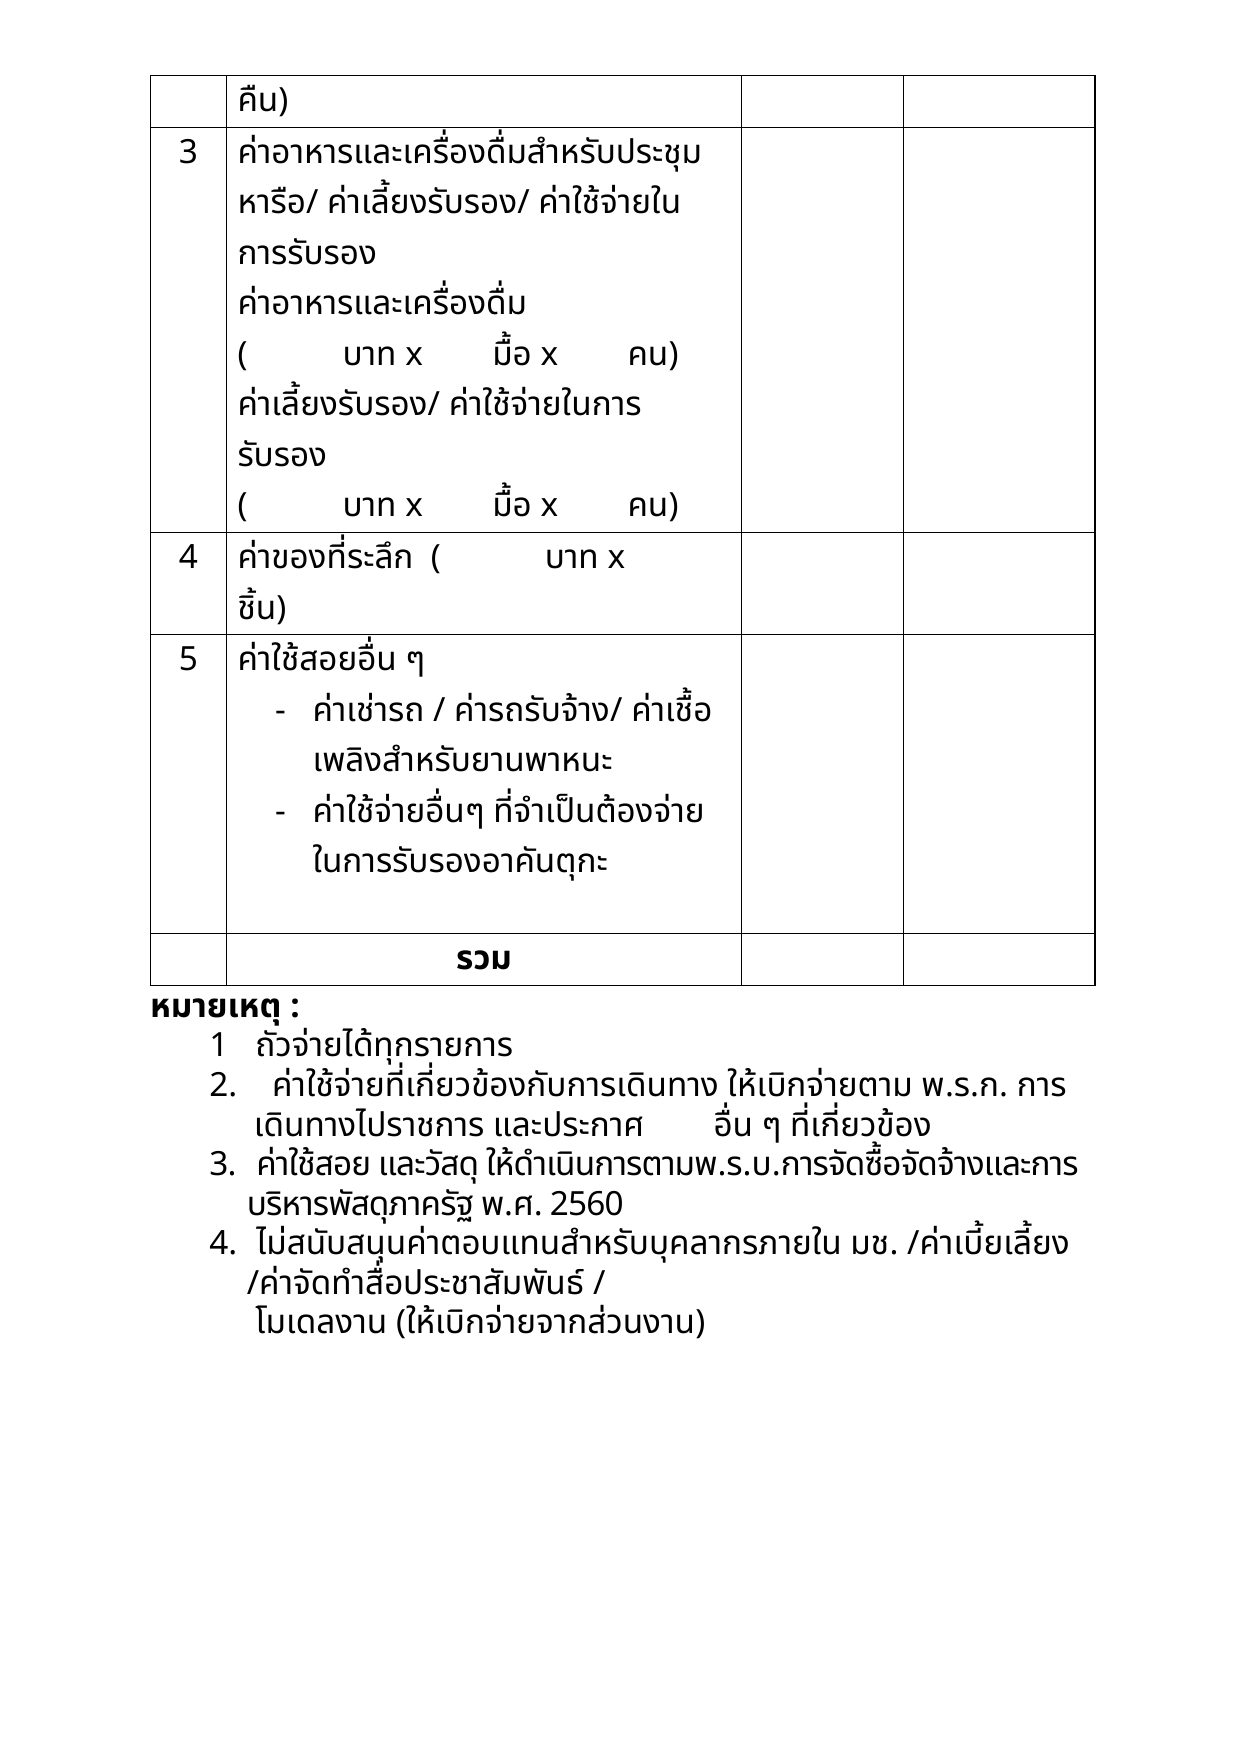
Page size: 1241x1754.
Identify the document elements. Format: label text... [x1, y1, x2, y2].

table_cell [742, 128, 903, 532]
table_cell [904, 533, 1094, 634]
table_cell [904, 128, 1094, 532]
table_cell ค่าของที่ระลึก ( บาท x ชิ้น) [227, 533, 741, 634]
table_cell [742, 533, 903, 634]
table_cell ค่าใช้สอยอื่น ๆ ค่าเช่ารถ / ค่ารถรับจ้าง/ ค่าเชื้อเพลิงสำหรับยานพาหนะ ค่าใช้จ่ายอื่นๆ ที่จำเป็นต้องจ่ายในการรับรองอาคันตุกะ [227, 635, 741, 933]
text 2. ค่าใช้จ่ายที่เกี่ยวข้องกับการเดินทาง ให้เบิกจ่ายตาม พ.ร.ก. การเดินทางไปราชการ และประกาศ อื่น ๆ ที่เกี่ยวข้อง [209, 1065, 1090, 1144]
table_cell [742, 635, 903, 933]
list ค่าใช้สอย และวัสดุ ให้ดำเนินการตามพ.ร.บ.การจัดซื้อจัดจ้างและการบริหารพัสดุภาครัฐ พ.ศ. 2560 [209, 1144, 1090, 1223]
table_cell 2 [151, 76, 226, 127]
table_cell ค่าอาหารและเครื่องดื่มสำหรับประชุมหารือ/ ค่าเลี้ยงรับรอง/ ค่าใช้จ่ายในการรับรอง ค่าอาหารและเครื่องดื่ม ( บาท x มื้อ x คน) ค่าเลี้ยงรับรอง/ ค่าใช้จ่ายในการรับรอง ( บาท x มื้อ x คน) [227, 128, 741, 532]
list ไม่สนับสนุนค่าตอบแทนสำหรับบุคลากรภายใน มช. /ค่าเบี้ยเลี้ยง /ค่าจัดทำสื่อประชาสัมพันธ์ / [209, 1223, 1090, 1302]
list ถัวจ่ายได้ทุกรายการ [209, 1025, 1090, 1065]
table_cell [151, 934, 226, 984]
text หมายเหตุ : [150, 986, 1090, 1025]
table_cell [904, 934, 1094, 984]
table_cell 5 [151, 635, 226, 933]
table_cell รวม [227, 934, 741, 984]
table_cell [904, 76, 1094, 127]
list โมเดลงาน (ให้เบิกจ่ายจากส่วนงาน) [247, 1302, 1090, 1342]
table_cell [227, 76, 741, 127]
table_cell [904, 635, 1094, 933]
table_cell 4 [151, 533, 226, 634]
table_cell [742, 934, 903, 984]
table_cell [742, 76, 903, 127]
table_cell 3 [151, 128, 226, 532]
